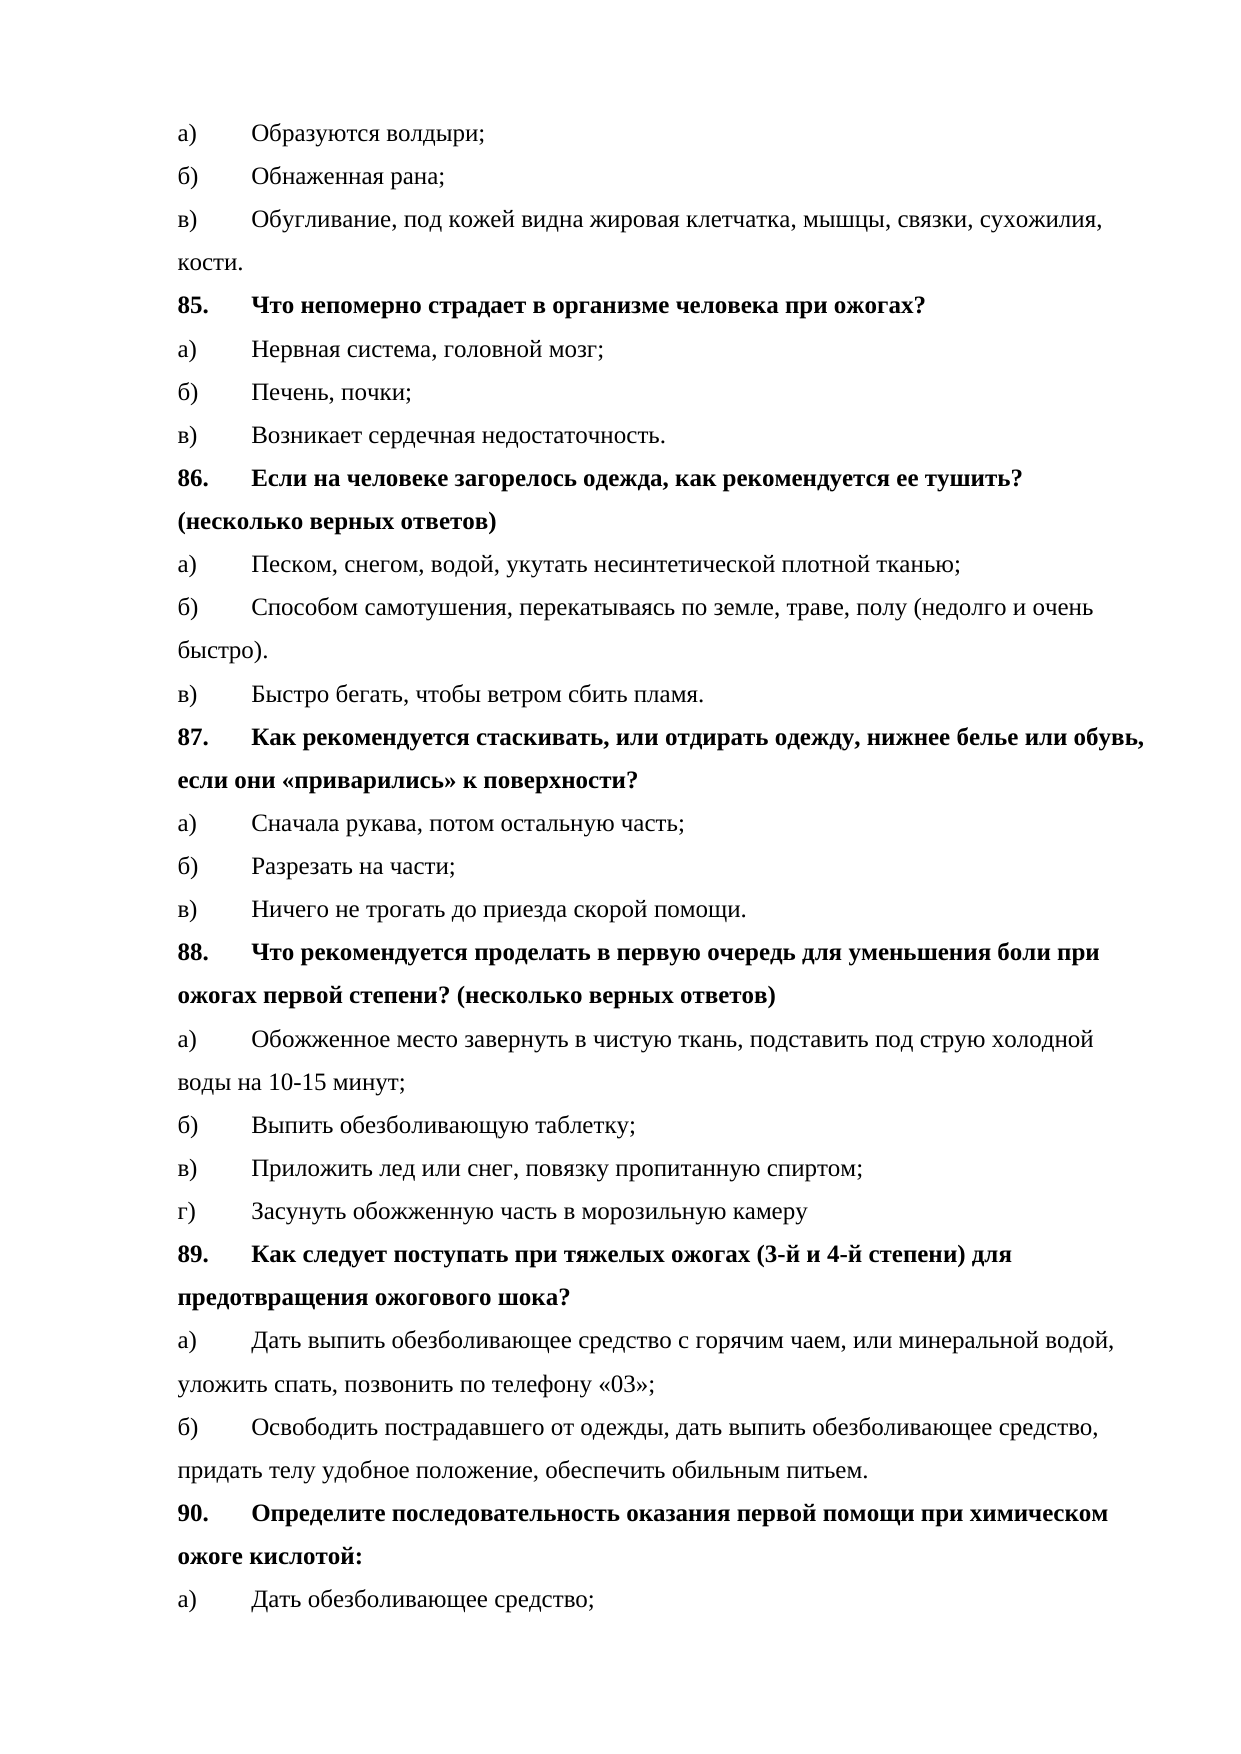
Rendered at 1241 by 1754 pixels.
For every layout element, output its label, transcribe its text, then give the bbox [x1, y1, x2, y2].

text 89. Как следует поступать при тяжелых ожогах (3-й и 4-й степени) для предотвращения ожогового шока? [177, 1239, 1152, 1311]
text а) Песком, снегом, водой, укутать несинтетической плотной тканью; [177, 549, 1152, 578]
text б) Разрезать на части; [177, 851, 1152, 880]
text б) Выпить обезболивающую таблетку; [177, 1110, 1152, 1139]
text а) Нервная система, головной мозг; [177, 334, 1152, 362]
text 88. Что рекомендуется проделать в первую очередь для уменьшения боли при ожогах первой степени? (несколько верных ответов) [177, 937, 1152, 1009]
text в) Обугливание, под кожей видна жировая клетчатка, мышцы, связки, сухожилия, кости. [177, 204, 1152, 276]
text а) Образуются волдыри; [177, 118, 1152, 147]
text 90. Определите последовательность оказания первой помощи при химическом ожоге кислотой: [177, 1498, 1152, 1570]
text а) Дать выпить обезболивающее средство с горячим чаем, или минеральной водой, уложить спать, позвонить по телефону «03»; [177, 1326, 1152, 1397]
text 85. Что непомерно страдает в организме человека при ожогах? [177, 291, 1152, 319]
text 86. Если на человеке загорелось одежда, как рекомендуется ее тушить? (несколько верных ответов) [177, 463, 1152, 535]
text б) Освободить пострадавшего от одежды, дать выпить обезболивающее средство, придать телу удобное положение, обеспечить обильным питьем. [177, 1412, 1152, 1484]
text в) Быстро бегать, чтобы ветром сбить пламя. [177, 679, 1152, 707]
text а) Сначала рукава, потом остальную часть; [177, 808, 1152, 837]
text б) Обнаженная рана; [177, 161, 1152, 190]
text а) Обожженное место завернуть в чистую ткань, подставить под струю холодной воды на 10-15 минут; [177, 1024, 1152, 1096]
text в) Приложить лед или снег, повязку пропитанную спиртом; [177, 1153, 1152, 1182]
text в) Возникает сердечная недостаточность. [177, 420, 1152, 449]
text г) Засунуть обожженную часть в морозильную камеру [177, 1196, 1152, 1225]
text в) Ничего не трогать до приезда скорой помощи. [177, 894, 1152, 923]
text б) Печень, почки; [177, 377, 1152, 406]
text б) Способом самотушения, перекатываясь по земле, траве, полу (недолго и очень быстро). [177, 592, 1152, 664]
text а) Дать обезболивающее средство; [177, 1584, 1152, 1613]
text 87. Как рекомендуется стаскивать, или отдирать одежду, нижнее белье или обувь, если они «приварились» к поверхности? [177, 722, 1152, 794]
